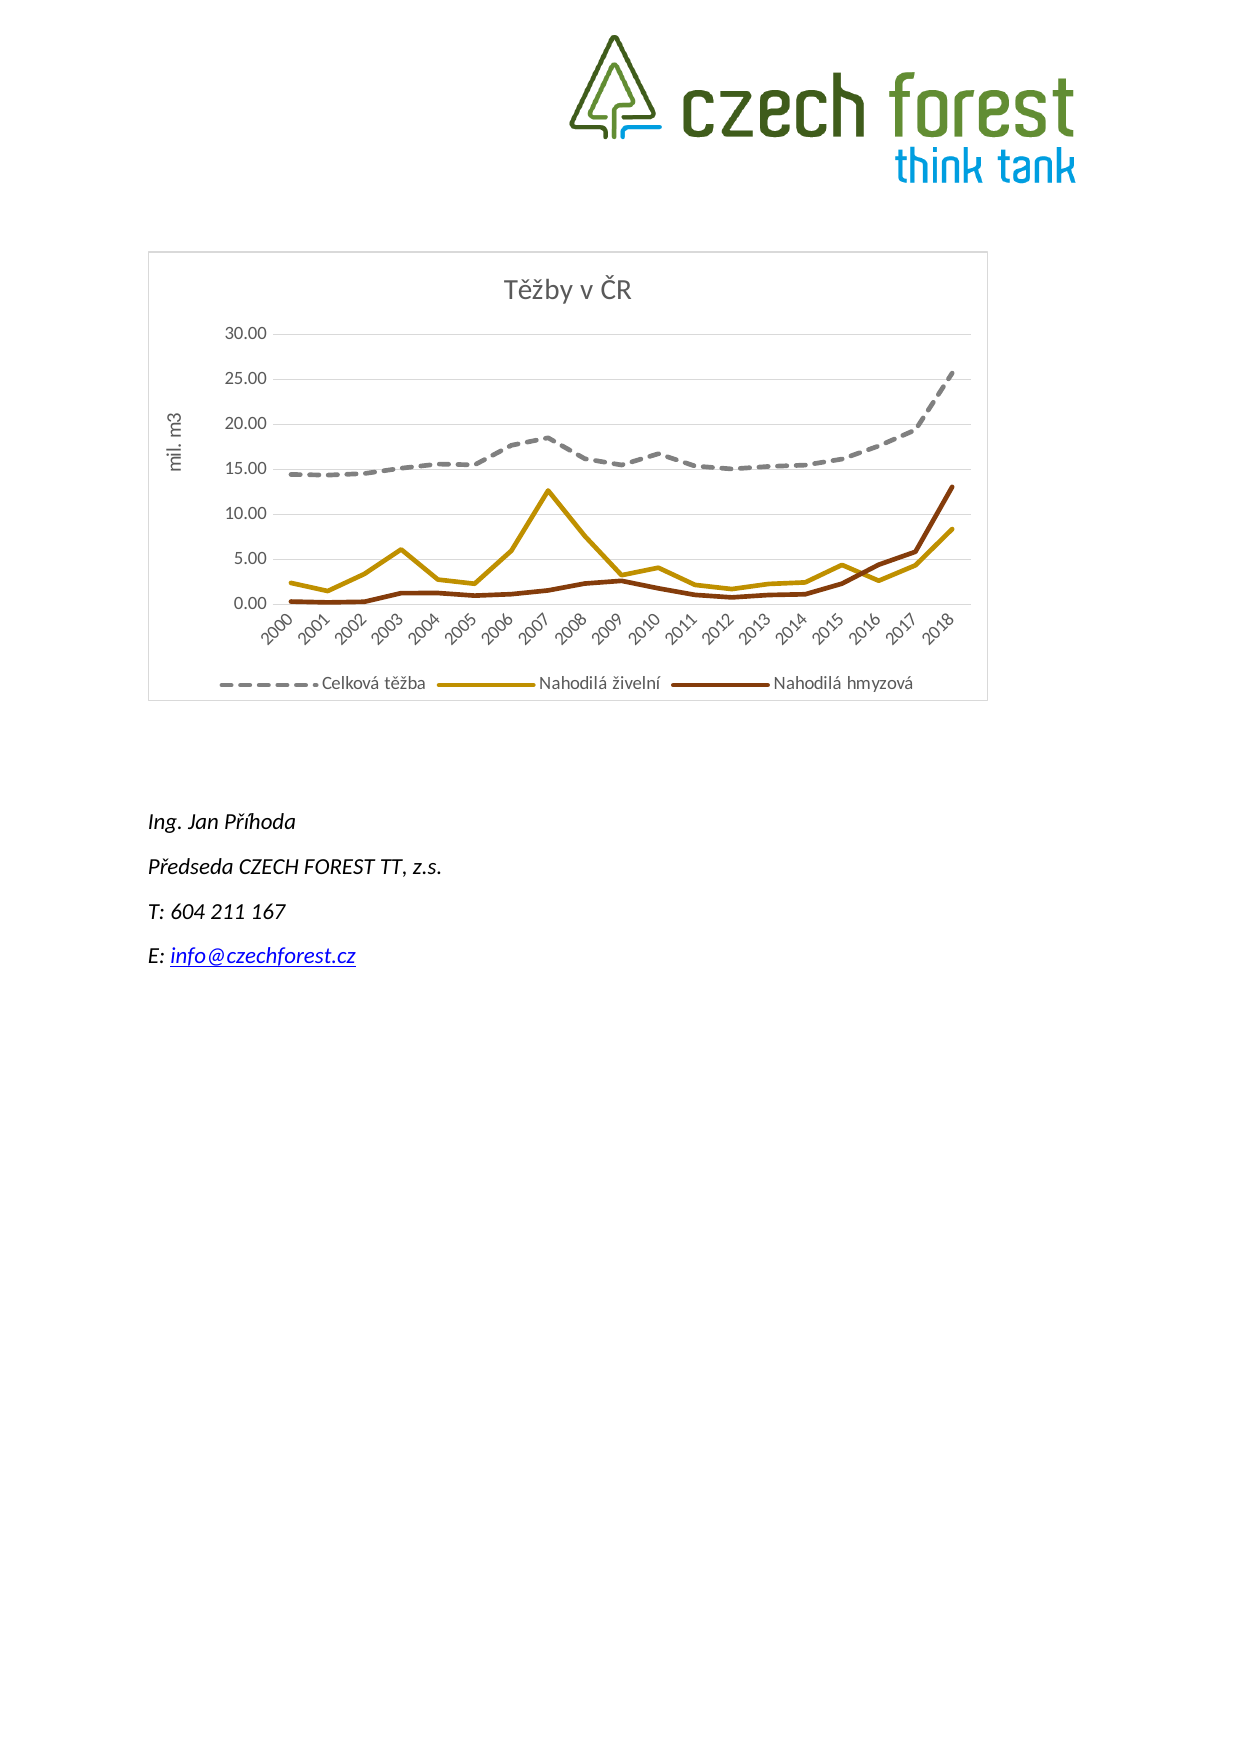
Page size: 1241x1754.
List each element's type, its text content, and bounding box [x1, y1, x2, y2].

text T: 604 211 167 [148, 897, 1092, 925]
text Předseda CZECH FOREST TT, z.s. [148, 852, 1092, 880]
picture [553, 28, 1088, 188]
text E: info@czechforest.cz [148, 942, 1092, 969]
text Ing. Jan Příhoda [148, 807, 1092, 836]
